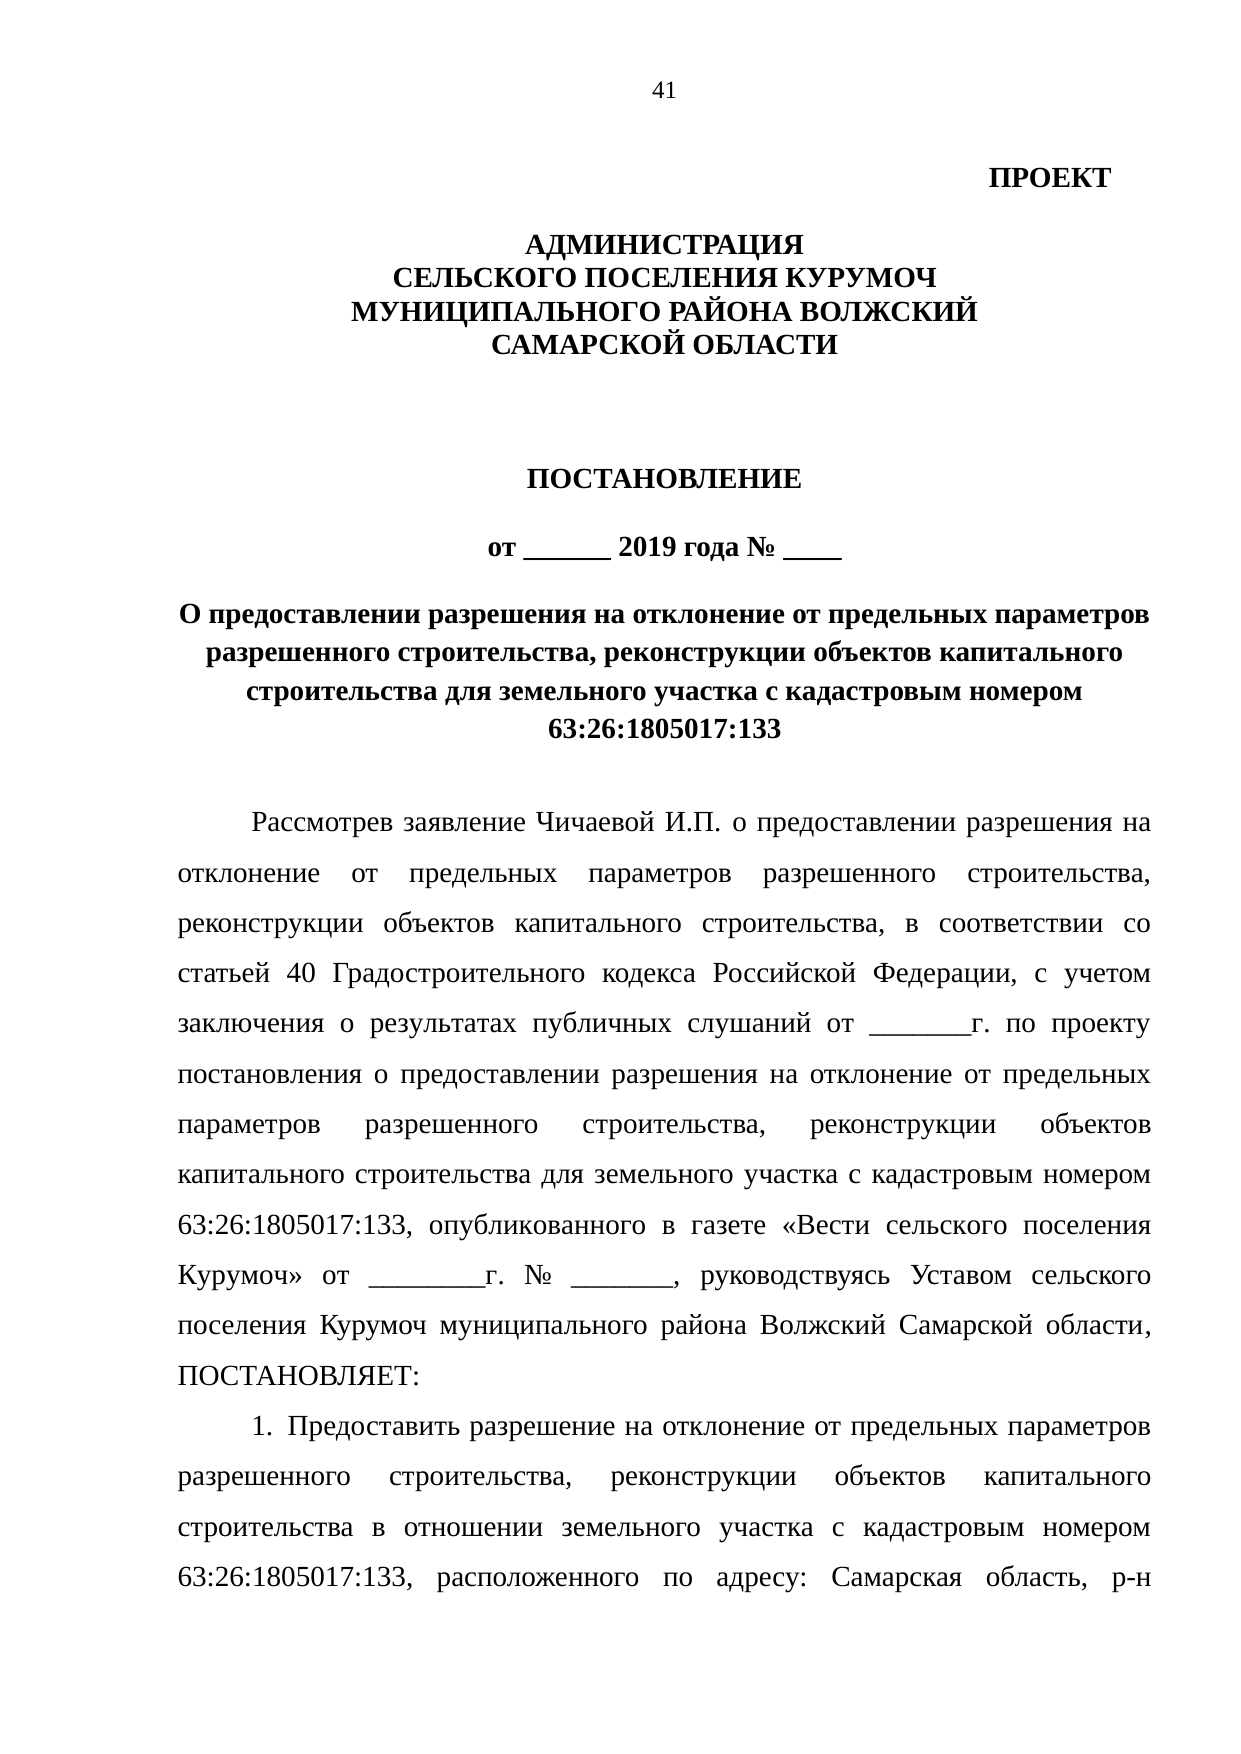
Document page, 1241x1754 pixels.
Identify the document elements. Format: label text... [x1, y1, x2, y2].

text МУНИЦИПАЛЬНОГО РАЙОНА Волжский [177, 294, 1152, 327]
text СЕЛЬСКОГО ПОСЕЛЕНИЯ курумоч [177, 260, 1152, 294]
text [177, 1408, 1152, 1593]
text ПРОЕКТ [988, 132, 1152, 193]
text Рассмотрев заявление Чичаевой И.П. о предоставлении разрешения на отклонение от предельных параметров разрешенного строительства, реконструкции объектов капитального строительства, в соответствии со статьей 40 Градостроительного кодекса Российской Федерации, с учетом заключения о результатах публичных слушаний от _______г. по проекту постановления о предоставлении разрешения на отклонение от предельных параметров разрешенного строительства, реконструкции объектов капитального строительства для земельного участка с кадастровым номером 63:26:1805017:133, опубликованного в газете «Вести сельского поселения Курумоч» от ________г. № _______, руководствуясь Уставом сельского поселения Курумоч муниципального района Волжский Самарской области, ПОСТАНОВЛЯЕТ: [177, 804, 1152, 1391]
text О предоставлении разрешения на отклонение от предельных параметров разрешенного строительства, реконструкции объектов капитального строительства для земельного участка с кадастровым номером 63:26:1805017:133 [177, 596, 1152, 745]
text от ______ 2019 года № ____ [177, 529, 1152, 562]
text ПОСТАНОВЛЕНИЕ [177, 462, 1152, 495]
text САМАРСКОЙ ОБЛАСТИ [177, 327, 1152, 361]
text Администрация [177, 227, 1152, 260]
